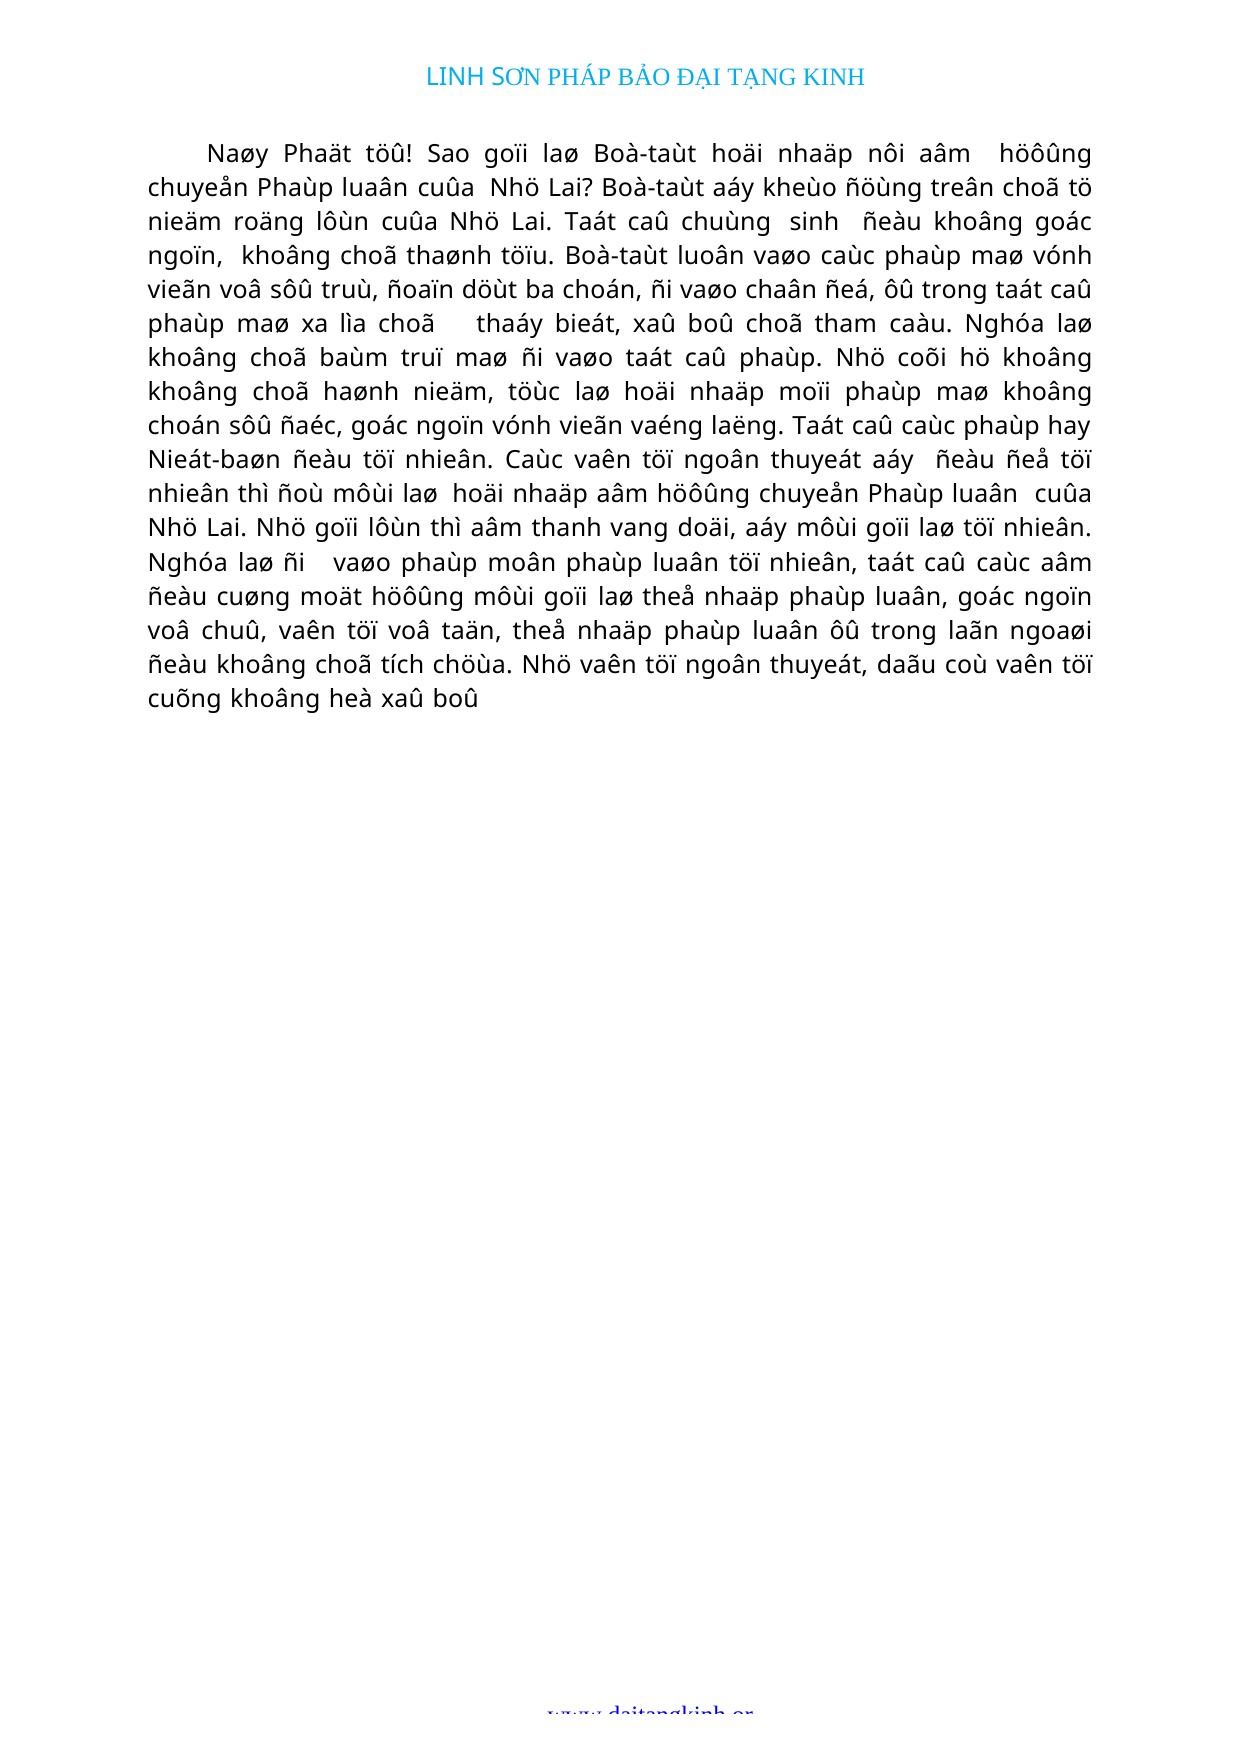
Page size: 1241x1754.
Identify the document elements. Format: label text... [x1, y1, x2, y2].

text Naøy Phaät töû! Sao goïi laø Boà-taùt hoäi nhaäp nôi aâm höôûng chuyeån Phaùp luaân cuûa Nhö Lai? Boà-taùt aáy kheùo ñöùng treân choã tö nieäm roäng lôùn cuûa Nhö Lai. Taát caû chuùng sinh ñeàu khoâng goác ngoïn, khoâng choã thaønh töïu. Boà-taùt luoân vaøo caùc phaùp maø vónh vieãn voâ sôû truù, ñoaïn döùt ba choán, ñi vaøo chaân ñeá, ôû trong taát caû phaùp maø xa lìa choã thaáy bieát, xaû boû choã tham caàu. Nghóa laø khoâng choã baùm truï maø ñi vaøo taát caû phaùp. Nhö coõi hö khoâng khoâng choã haønh nieäm, töùc laø hoäi nhaäp moïi phaùp maø khoâng choán sôû ñaéc, goác ngoïn vónh vieãn vaéng laëng. Taát caû caùc phaùp hay Nieát-baøn ñeàu töï nhieân. Caùc vaên töï ngoân thuyeát aáy ñeàu ñeå töï nhieân thì ñoù môùi laø hoäi nhaäp aâm höôûng chuyeån Phaùp luaân cuûa Nhö Lai. Nhö goïi lôùn thì aâm thanh vang doäi, aáy môùi goïi laø töï nhieân. Nghóa laø ñi vaøo phaùp moân phaùp luaân töï nhieân, taát caû caùc aâm ñeàu cuøng moät höôûng môùi goïi laø theå nhaäp phaùp luaân, goác ngoïn voâ chuû, vaên töï voâ taän, theå nhaäp phaùp luaân ôû trong laãn ngoaøi ñeàu khoâng choã tích chöùa. Nhö vaên töï ngoân thuyeát, daãu coù vaên töï cuõng khoâng heà xaû boû [147, 135, 1093, 714]
